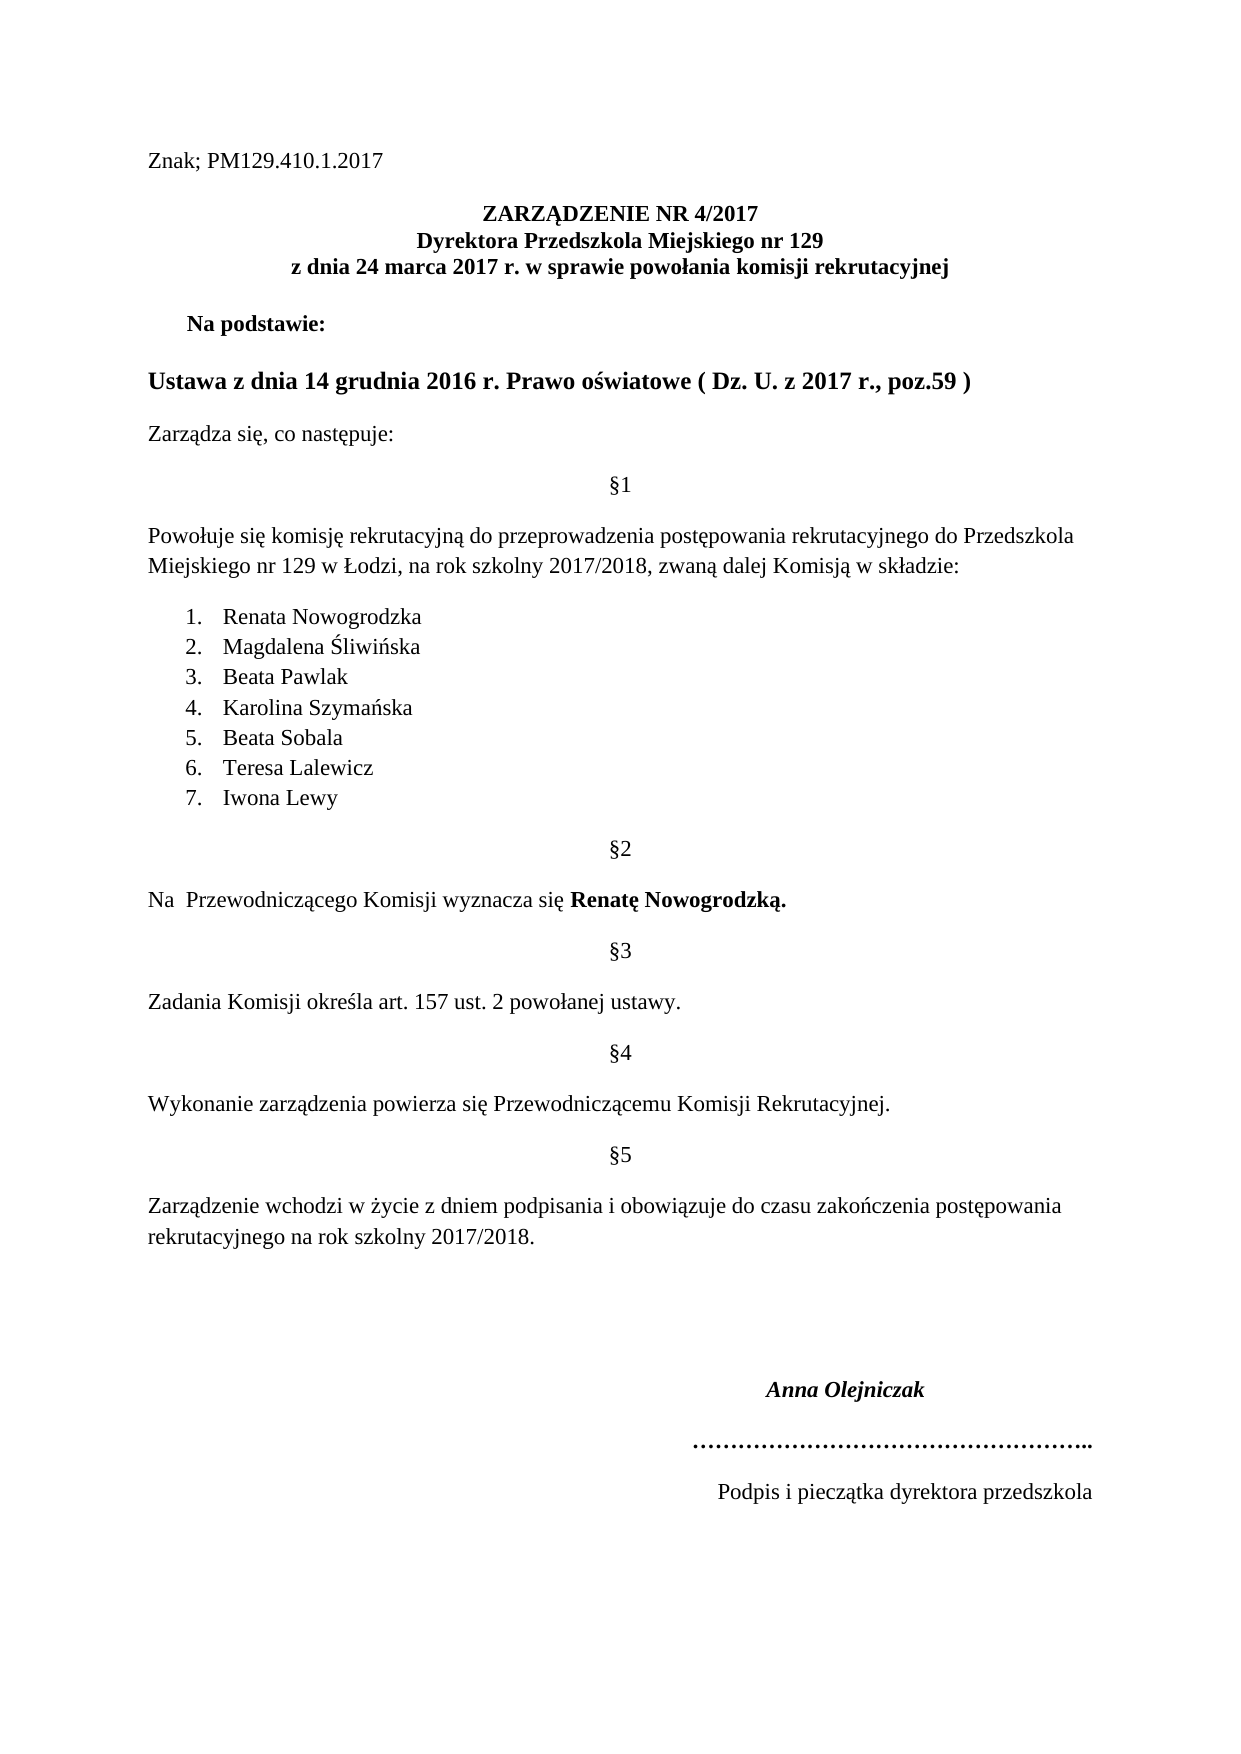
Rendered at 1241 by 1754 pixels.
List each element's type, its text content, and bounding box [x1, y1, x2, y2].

text z dnia 24 marca 2017 r. w sprawie powołania komisji rekrutacyjnej [148, 253, 1093, 279]
text Zarządza się, co następuje: [148, 420, 1093, 446]
list Karolina Szymańska [185, 694, 1093, 720]
text Znak; PM129.410.1.2017 [148, 148, 1093, 174]
list Beata Sobala [185, 724, 1093, 750]
list Iwona Lewy [185, 784, 1093, 811]
text §1 [148, 471, 1093, 497]
text Powołuje się komisję rekrutacyjną do przeprowadzenia postępowania rekrutacyjnego do Przedszkola Miejskiego nr 129 w Łodzi, na rok szkolny 2017/2018, zwaną dalej Komisją w składzie: [148, 522, 1093, 578]
text Zarządzenie wchodzi w życie z dniem podpisania i obowiązuje do czasu zakończenia postępowania rekrutacyjnego na rok szkolny 2017/2018. [148, 1193, 1093, 1249]
list Teresa Lalewicz [185, 754, 1093, 780]
text Wykonanie zarządzenia powierza się Przewodniczącemu Komisji Rekrutacyjnej. [148, 1091, 1093, 1117]
text Na Przewodniczącego Komisji wyznacza się Renatę Nowogrodzką. [148, 886, 1093, 913]
text Anna Olejniczak [148, 1376, 1093, 1402]
list Magdalena Śliwińska [185, 633, 1093, 659]
text …………………………………………….. [148, 1427, 1093, 1453]
text ZARZĄDZENIE NR 4/2017 [148, 200, 1093, 227]
text §3 [148, 937, 1093, 964]
text Na podstawie: [187, 308, 1093, 337]
text §2 [148, 835, 1093, 862]
list Beata Pawlak [185, 663, 1093, 690]
list Renata Nowogrodzka [185, 603, 1093, 629]
text Dyrektora Przedszkola Miejskiego nr 129 [148, 227, 1093, 253]
text Podpis i pieczątka dyrektora przedszkola [148, 1478, 1093, 1504]
text §5 [148, 1142, 1093, 1168]
text Ustawa z dnia 14 grudnia 2016 r. Prawo oświatowe ( Dz. U. z 2017 r., poz.59 ) [148, 366, 1093, 394]
text Zadania Komisji określa art. 157 ust. 2 powołanej ustawy. [148, 988, 1093, 1015]
text §4 [148, 1039, 1093, 1066]
